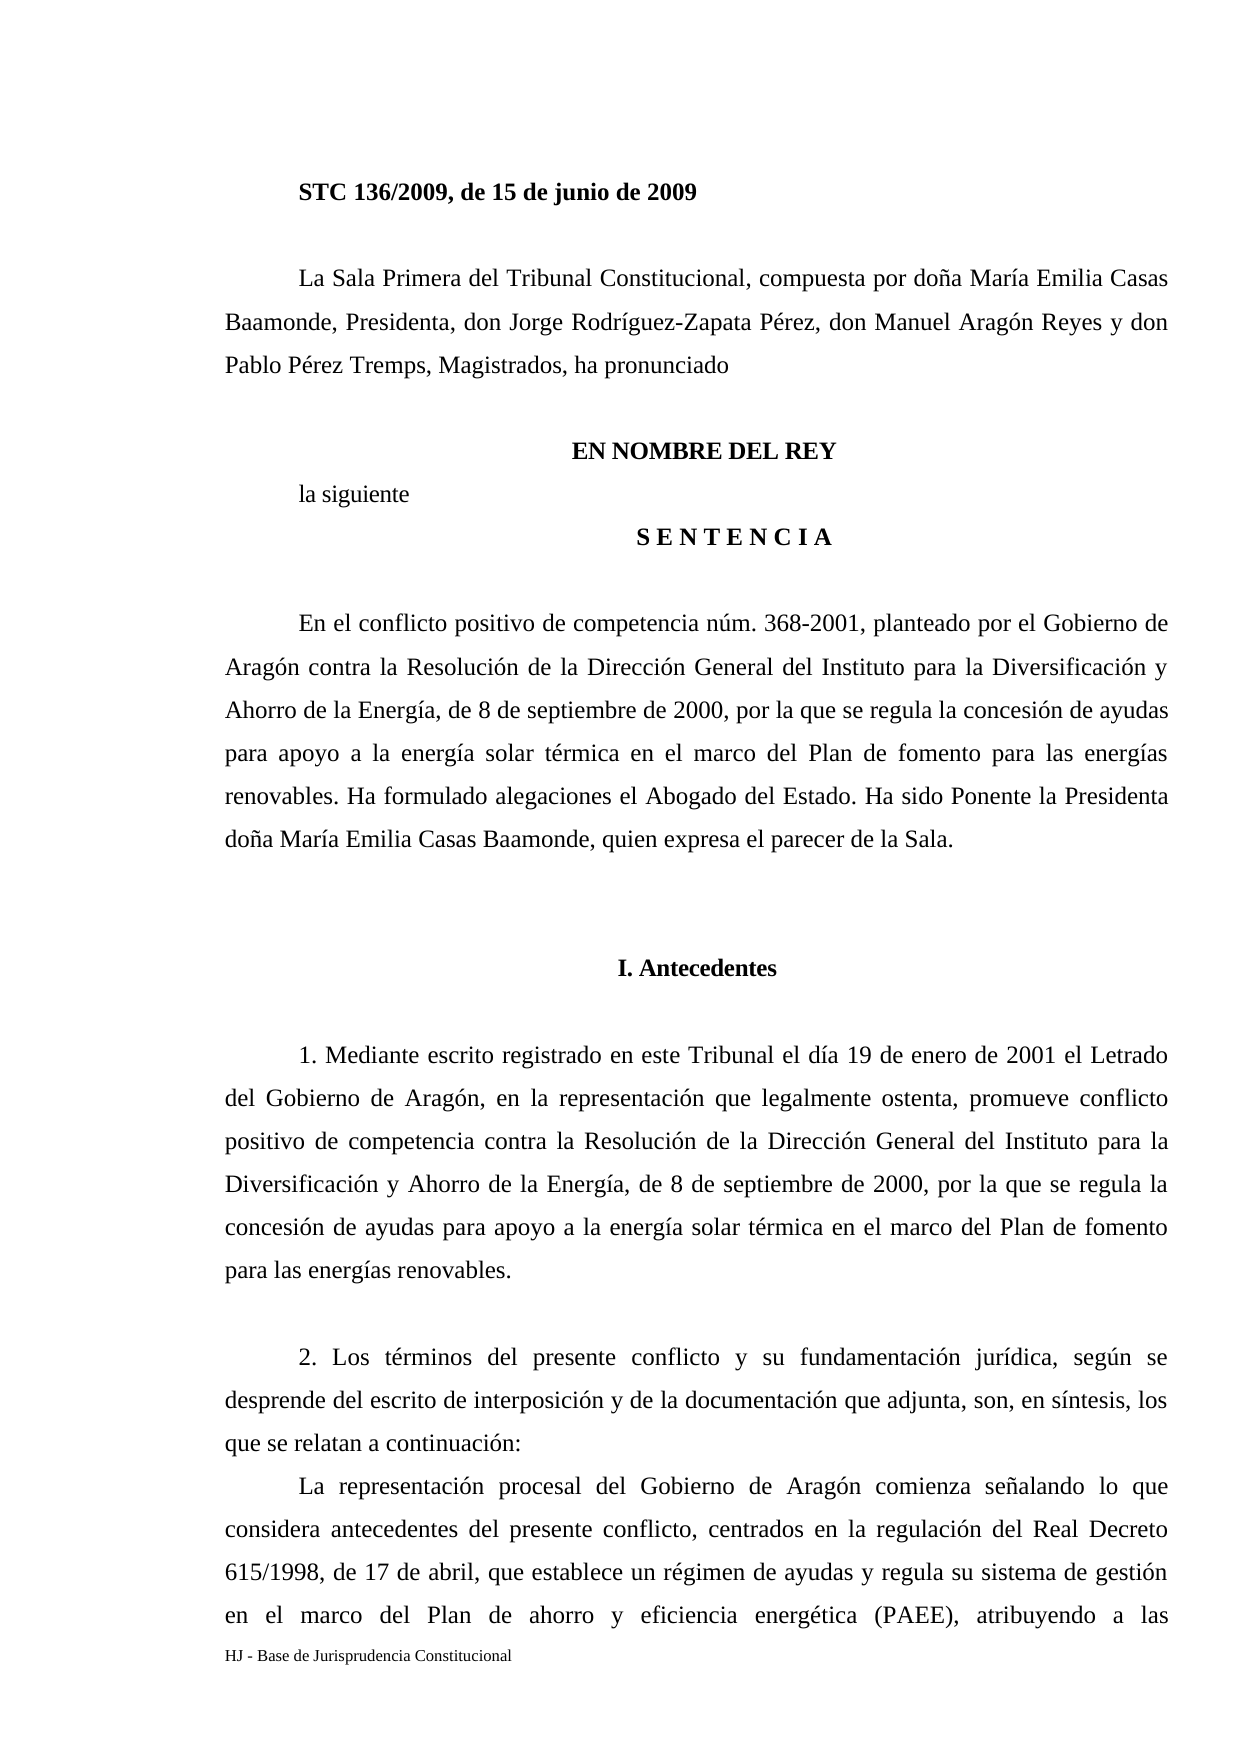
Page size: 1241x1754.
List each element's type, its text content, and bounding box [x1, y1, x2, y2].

text En el conflicto positivo de competencia núm. 368-2001, planteado por el Gobierno de Aragón contra la Resolución de la Dirección General del Instituto para la Diversificación y Ahorro de la Energía, de 8 de septiembre de 2000, por la que se regula la concesión de ayudas para apoyo a la energía solar térmica en el marco del Plan de fomento para las energías renovables. Ha formulado alegaciones el Abogado del Estado. Ha sido Ponente la Presidenta doña María Emilia Casas Baamonde, quien expresa el parecer de la Sala. [224, 608, 1169, 853]
text S E N T E N C I A [224, 522, 1169, 551]
text STC 136/2009, de 15 de junio de 2009 [224, 177, 1169, 206]
text EN NOMBRE DEL REY [224, 436, 1110, 465]
text la siguiente [224, 479, 1110, 508]
text 1. Mediante escrito registrado en este Tribunal el día 19 de enero de 2001 el Letrado del Gobierno de Aragón, en la representación que legalmente ostenta, promueve conflicto positivo de competencia contra la Resolución de la Dirección General del Instituto para la Diversificación y Ahorro de la Energía, de 8 de septiembre de 2000, por la que se regula la concesión de ayudas para apoyo a la energía solar térmica en el marco del Plan de fomento para las energías renovables. [224, 1040, 1169, 1284]
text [224, 1471, 1169, 1629]
text 2. Los términos del presente conflicto y su fundamentación jurídica, según se desprende del escrito de interposición y de la documentación que adjunta, son, en síntesis, los que se relatan a continuación: [224, 1342, 1169, 1457]
text I. Antecedentes [224, 953, 1169, 982]
text La Sala Primera del Tribunal Constitucional, compuesta por doña María Emilia Casas Baamonde, Presidenta, don Jorge Rodríguez-Zapata Pérez, don Manuel Aragón Reyes y don Pablo Pérez Tremps, Magistrados, ha pronunciado [224, 263, 1169, 378]
